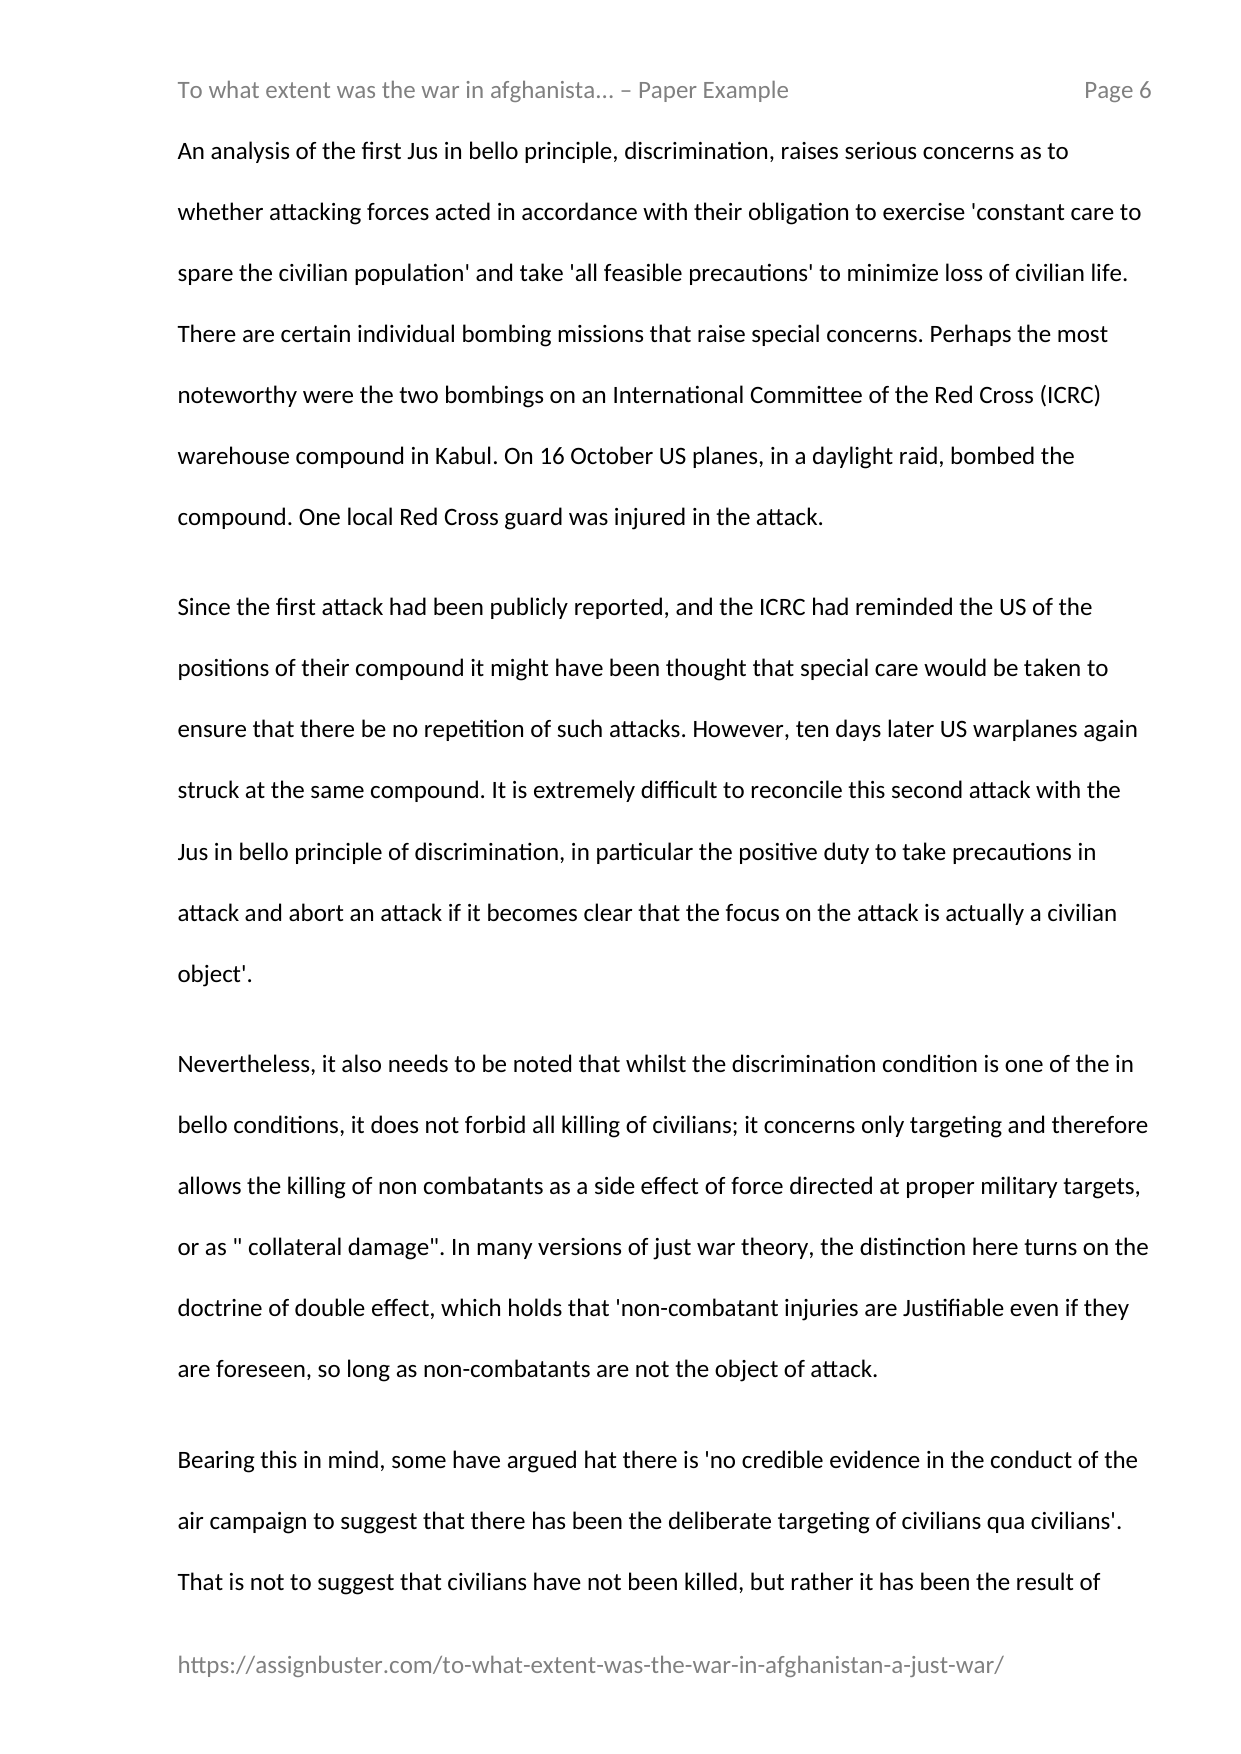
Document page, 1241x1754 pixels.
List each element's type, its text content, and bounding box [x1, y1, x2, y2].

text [177, 1444, 1152, 1597]
text Since the first attack had been publicly reported, and the ICRC had reminded the US of the positions of their compound it might have been thought that special care would be taken to ensure that there be no repetition of such attacks. However, ten days later US warplanes again struck at the same compound. It is extremely difficult to reconcile this second attack with the Jus in bello principle of discrimination, in particular the positive duty to take precautions in attack and abort an attack if it becomes clear that the focus on the attack is actually a civilian object'. [177, 592, 1152, 988]
text Nevertheless, it also needs to be noted that whilst the discrimination condition is one of the in bello conditions, it does not forbid all killing of civilians; it concerns only targeting and therefore allows the killing of non combatants as a side effect of force directed at proper military targets, or as " collateral damage". In many versions of just war theory, the distinction here turns on the doctrine of double effect, which holds that 'non-combatant injuries are Justifiable even if they are foreseen, so long as non-combatants are not the object of attack. [177, 1048, 1152, 1384]
text An analysis of the first Jus in bello principle, discrimination, raises serious concerns as to whether attacking forces acted in accordance with their obligation to exercise 'constant care to spare the civilian population' and take 'all feasible precautions' to minimize loss of civilian life. There are certain individual bombing missions that raise special concerns. Perhaps the most noteworthy were the two bombings on an International Committee of the Red Cross (ICRC) warehouse compound in Kabul. On 16 October US planes, in a daylight raid, bombed the compound. One local Red Cross guard was injured in the attack. [177, 135, 1152, 532]
